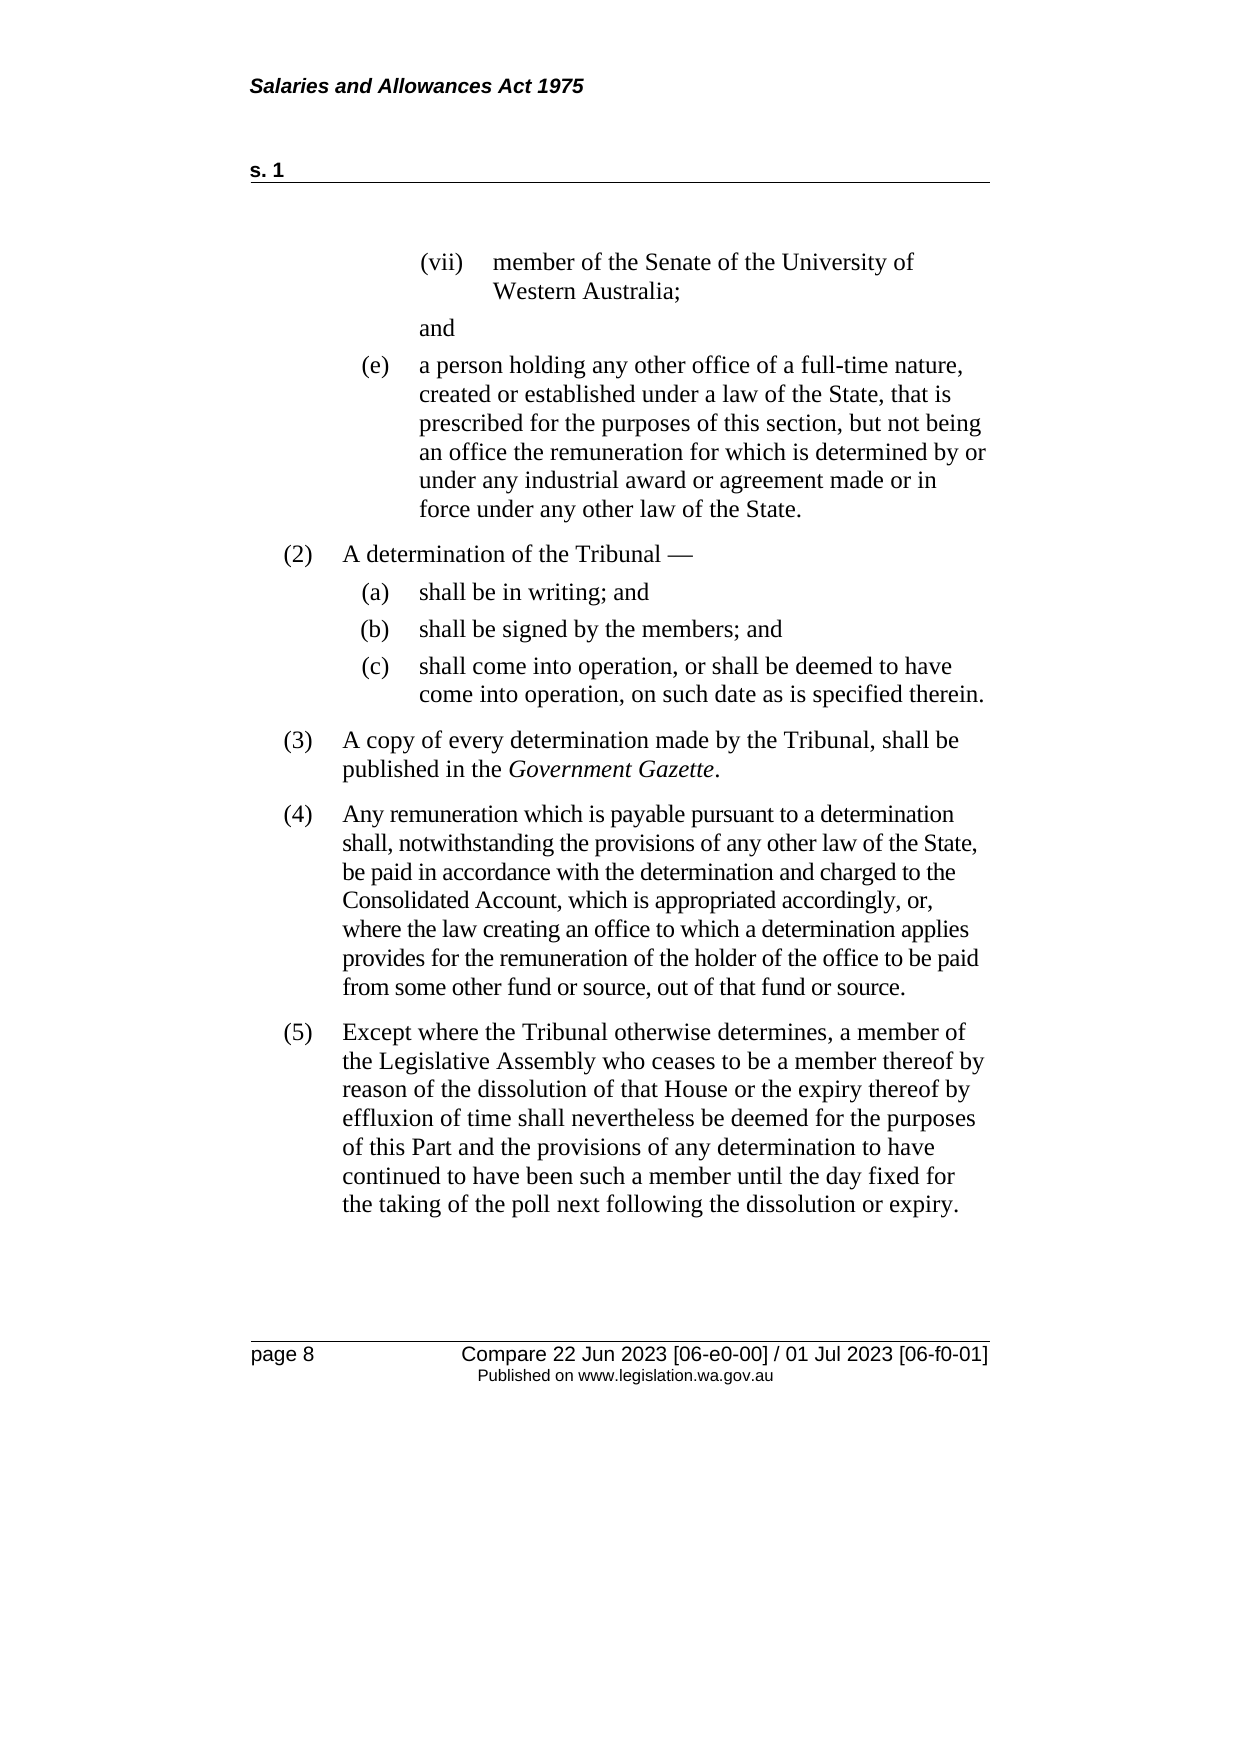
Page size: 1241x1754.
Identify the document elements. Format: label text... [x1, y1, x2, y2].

text (c) shall come into operation, or shall be deemed to have come into operation, on such date as is specified therein. [251, 651, 990, 708]
text (5) Except where the Tribunal otherwise determines, a member of the Legislative Assembly who ceases to be a member thereof by reason of the dissolution of that House or the expiry thereof by effluxion of time shall nevertheless be deemed for the purposes of this Part and the provisions of any determination to have continued to have been such a member until the day fixed for the taking of the poll next following the dissolution or expiry. [251, 1017, 990, 1218]
text (4) Any remuneration which is payable pursuant to a determination shall, notwithstanding the provisions of any other law of the State, be paid in accordance with the determination and charged to the Consolidated Account, which is appropriated accordingly, or, where the law creating an office to which a determination applies provides for the remuneration of the holder of the office to be paid from some other fund or source, out of that fund or source. [251, 799, 990, 1000]
text (2) A determination of the Tribunal — [251, 539, 990, 568]
text (e) a person holding any other office of a full-time nature, created or established under a law of the State, that is prescribed for the purposes of this section, but not being an office the remuneration for which is determined by or under any industrial award or agreement made or in force under any other law of the State. [251, 350, 990, 523]
text and [251, 313, 990, 342]
text (b) shall be signed by the members; and [251, 614, 990, 642]
text (a) shall be in writing; and [251, 577, 990, 605]
text (vii) member of the Senate of the University of Western Australia; [251, 247, 990, 305]
text (3) A copy of every determination made by the Tribunal, shall be published in the Government Gazette. [251, 725, 990, 782]
